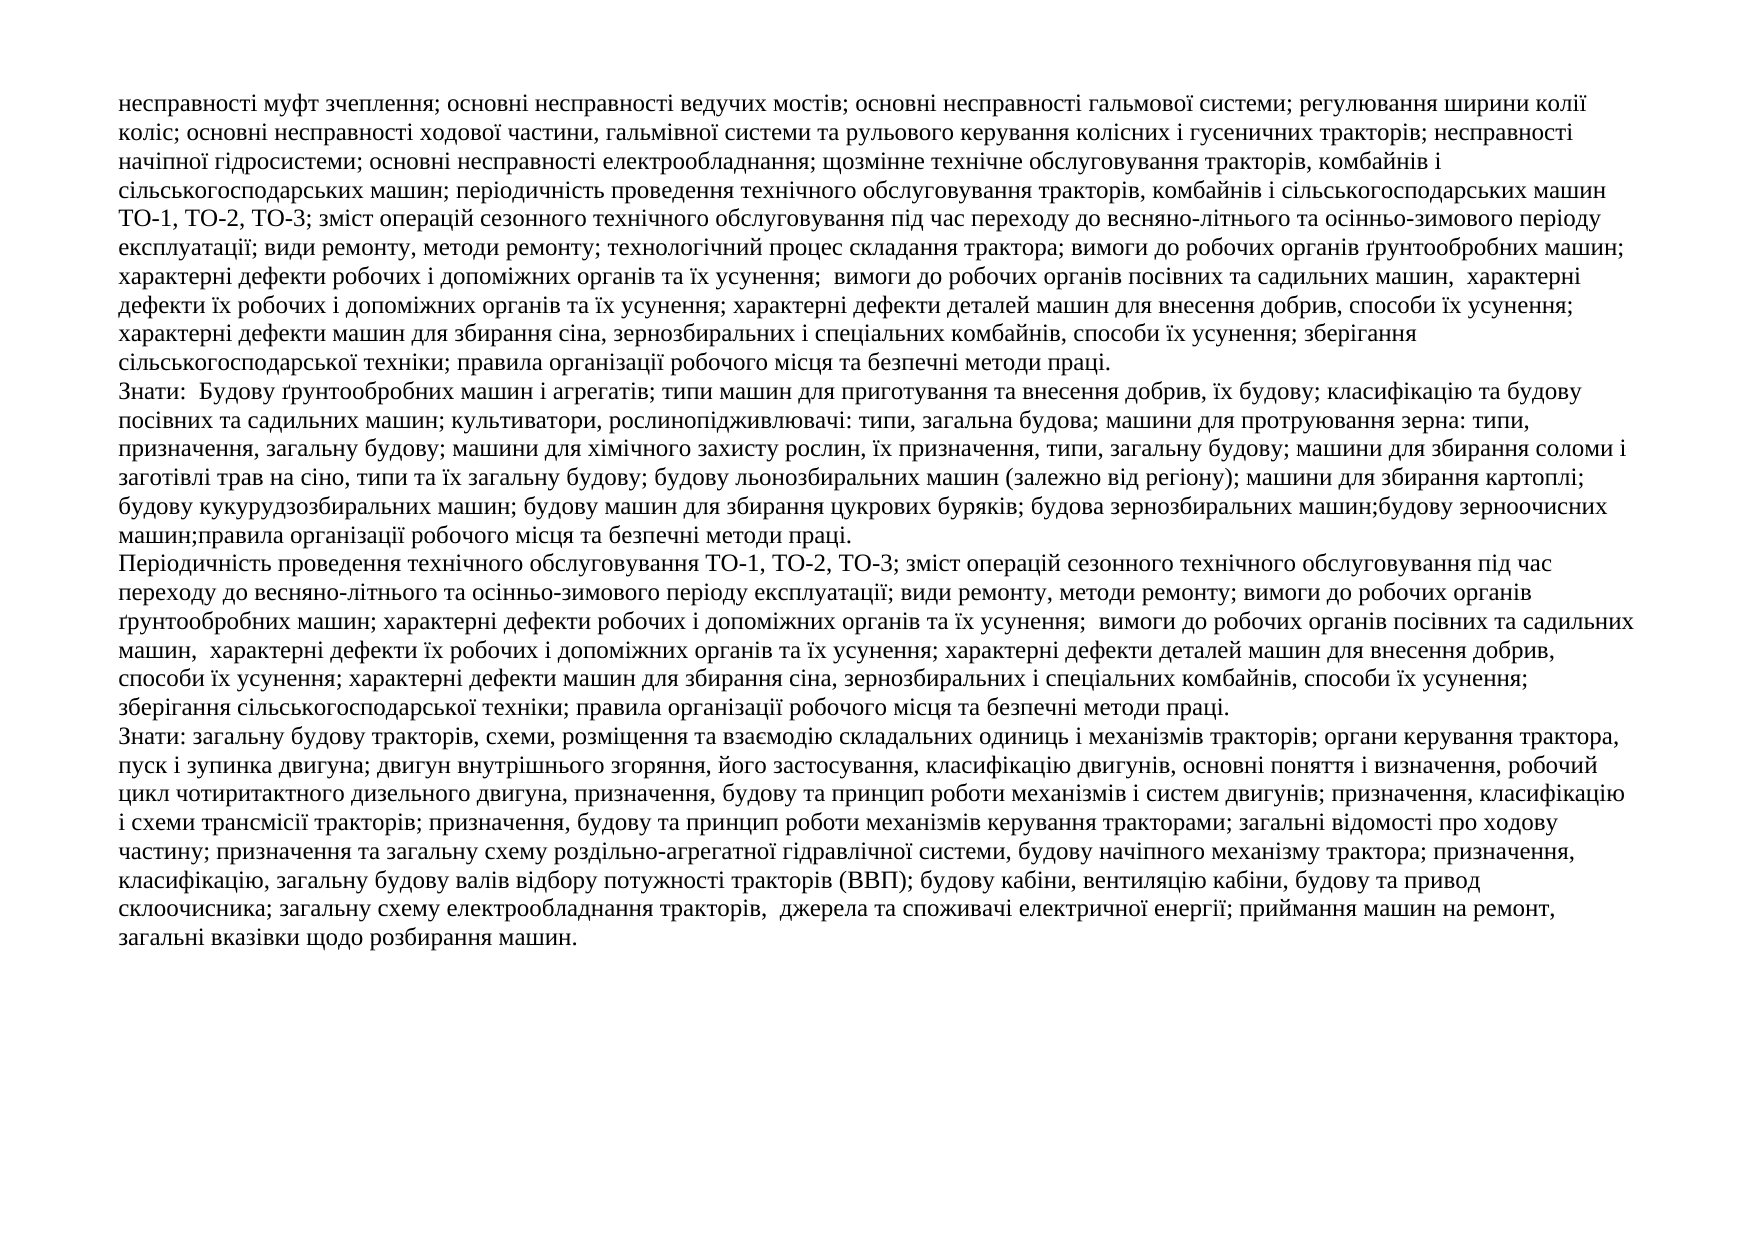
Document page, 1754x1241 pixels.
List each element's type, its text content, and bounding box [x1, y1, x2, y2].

text Періодичність проведення технічного обслуговування ТО-1, ТО-2, ТО-3; зміст операцій сезонного технічного обслуговування під час переходу до весняно-літнього та осінньо-зимового періоду експлуатації; види ремонту, методи ремонту; вимоги до робочих органів ґрунтообробних машин; характерні дефекти робочих і допоміжних органів та їх усунення; вимоги до робочих органів посівних та садильних машин, характерні дефекти їх робочих і допоміжних органів та їх усунення; характерні дефекти деталей машин для внесення добрив, способи їх усунення; характерні дефекти машин для збирання сіна, зернозбиральних і спеціальних комбайнів, способи їх усунення; зберігання сільськогосподарської техніки; правила організації робочого місця та безпечні методи праці. [118, 548, 1636, 721]
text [118, 88, 1636, 376]
text Знати: загальну будову тракторів, схеми, розміщення та взаємодію складальних одиниць і механізмів тракторів; органи керування трактора, пуск і зупинка двигуна; двигун внутрішнього згоряння, його застосування, класифікацію двигунів, основні поняття і визначення, робочий цикл чотиритактного дизельного двигуна, призначення, будову та принцип роботи механізмів і систем двигунів; призначення, класифікацію і схеми трансмісії тракторів; призначення, будову та принцип роботи механізмів керування тракторами; загальні відомості про ходову частину; призначення та загальну схему роздільно-агрегатної гідравлічної системи, будову начіпного механізму трактора; призначення, класифікацію, загальну будову валів відбору потужності тракторів (ВВП); будову кабіни, вентиляцію кабіни, будову та привод склоочисника; загальну схему електрообладнання тракторів, джерела та споживачі електричної енергії; приймання машин на ремонт, загальні вказівки щодо розбирання машин. [118, 721, 1636, 951]
text Знати: Будову ґрунтообробних машин і агрегатів; типи машин для приготування та внесення добрив, їх будову; класифікацію та будову посівних та садильних машин; культиватори, рослинопідживлювачі: типи, загальна будова; машини для протруювання зерна: типи, призначення, загальну будову; машини для хімічного захисту рослин, їх призначення, типи, загальну будову; машини для збирання соломи і заготівлі трав на сіно, типи та їх загальну будову; будову льонозбиральних машин (залежно від регіону); машини для збирання картоплі; будову кукурудзозбиральних машин; будову машин для збирання цукрових буряків; будова зернозбиральних машин;будову зерноочисних машин;правила організації робочого місця та безпечні методи праці. [118, 376, 1636, 548]
